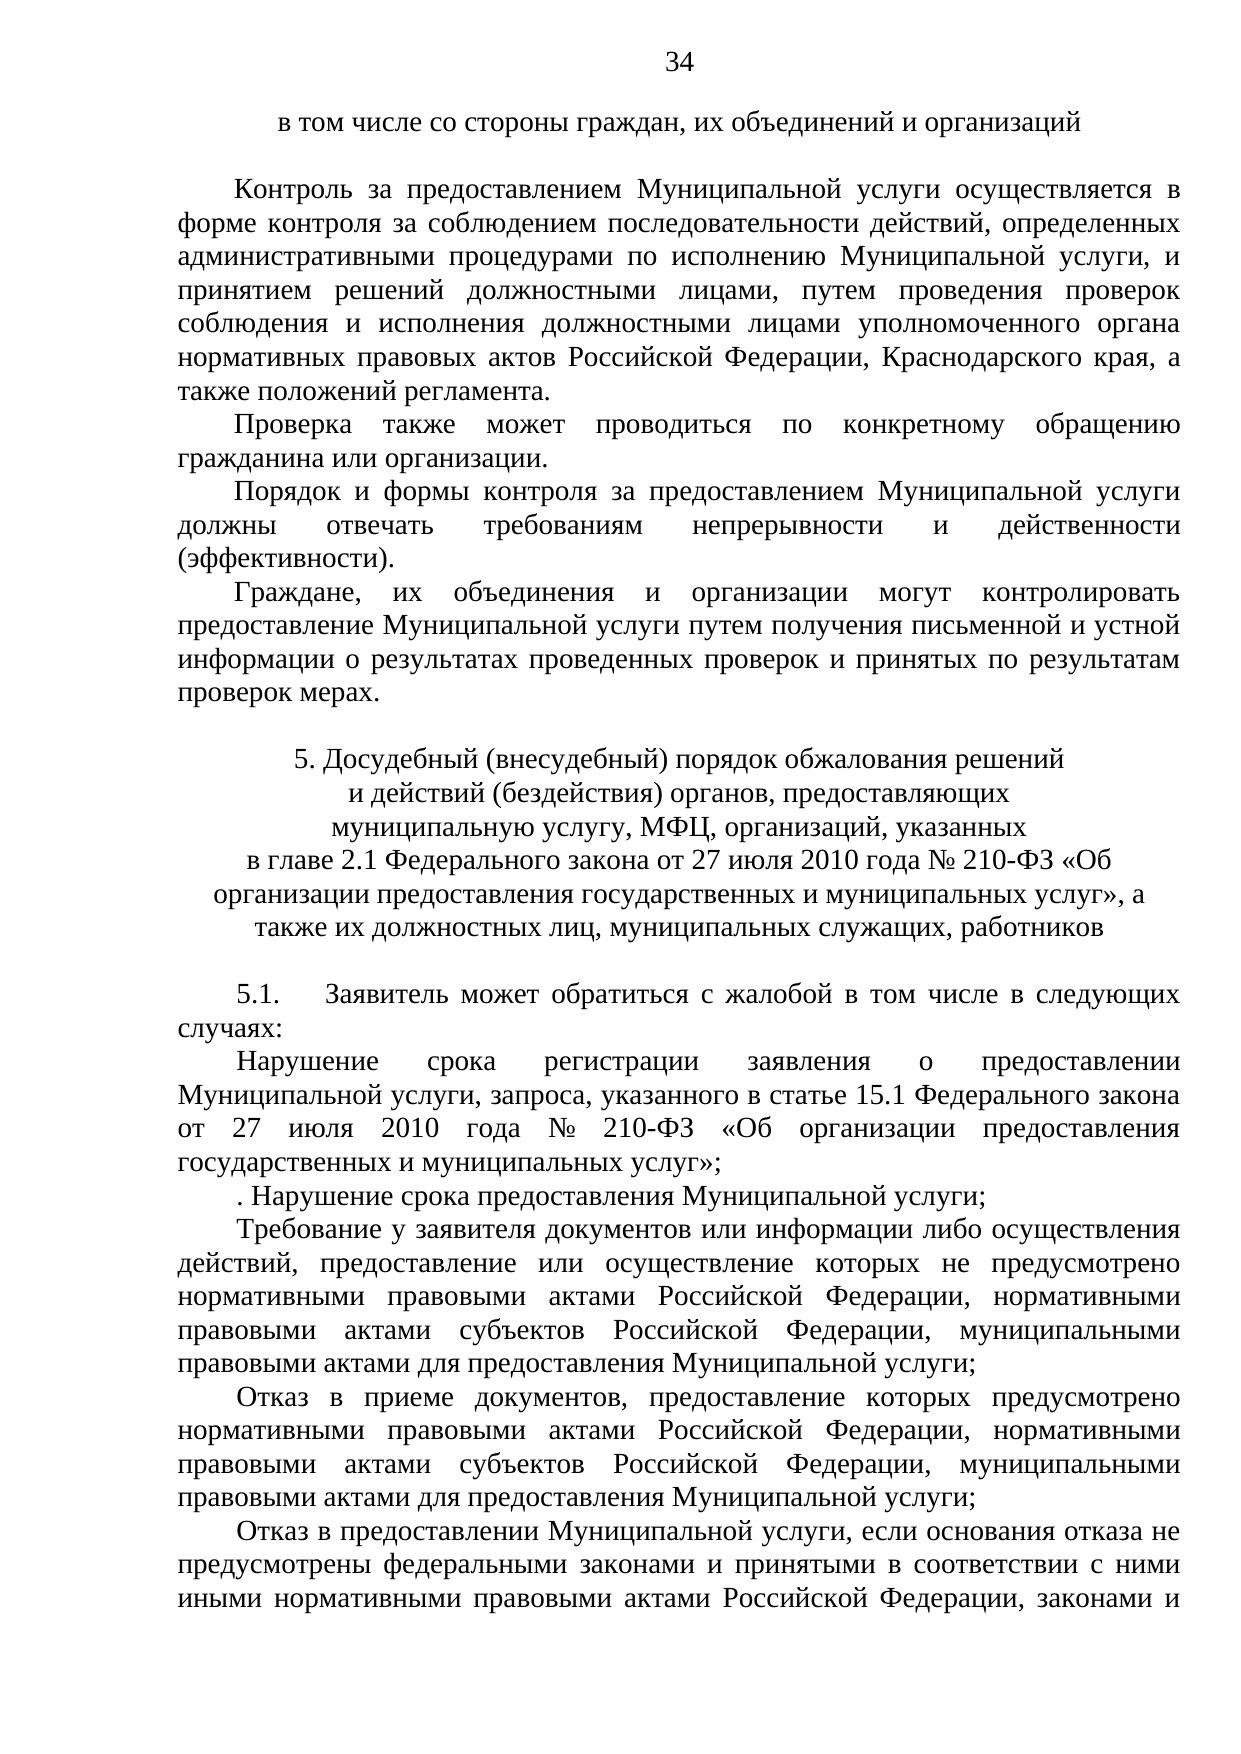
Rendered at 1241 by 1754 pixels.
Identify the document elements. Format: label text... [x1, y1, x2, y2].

text Требование у заявителя документов или информации либо осуществления действий, предоставление или осуществление которых не предусмотрено нормативными правовыми актами Российской Федерации, нормативными правовыми актами субъектов Российской Федерации, муниципальными правовыми актами для предоставления Муниципальной услуги; [177, 1211, 1181, 1379]
text Отказ в приеме документов, предоставление которых предусмотрено нормативными правовыми актами Российской Федерации, нормативными правовыми актами субъектов Российской Федерации, муниципальными правовыми актами для предоставления Муниципальной услуги; [177, 1379, 1181, 1513]
text Нарушение срока регистрации заявления о предоставлении Муниципальной услуги, запроса, указанного в статье 15.1 Федерального закона от 27 июля 2010 года № 210-ФЗ «Об организации предоставления государственных и муниципальных услуг»; [177, 1043, 1181, 1178]
text Порядок и формы контроля за предоставлением Муниципальной услуги должны отвечать требованиям непрерывности и действенности (эффективности). [177, 473, 1181, 574]
text 5. Досудебный (внесудебный) порядок обжалования решений [177, 742, 1181, 775]
text . Нарушение срока предоставления Муниципальной услуги; [177, 1178, 1181, 1211]
text в главе 2.1 Федерального закона от 27 июля 2010 года № 210-ФЗ «Об организации предоставления государственных и муниципальных услуг», а также их должностных лиц, муниципальных служащих, работников [177, 842, 1181, 943]
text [177, 1513, 1181, 1614]
text 5.1. Заявитель может обратиться с жалобой в том числе в следующих случаях: [177, 976, 1181, 1043]
text Граждане, их объединения и организации могут контролировать предоставление Муниципальной услуги путем получения письменной и устной информации о результатах проведенных проверок и принятых по результатам проверок мерах. [177, 574, 1181, 708]
text Контроль за предоставлением Муниципальной услуги осуществляется в форме контроля за соблюдением последовательности действий, определенных административными процедурами по исполнению Муниципальной услуги, и принятием решений должностными лицами, путем проведения проверок соблюдения и исполнения должностными лицами уполномоченного органа нормативных правовых актов Российской Федерации, Краснодарского края, а также положений регламента. [177, 171, 1181, 406]
text и действий (бездействия) органов, предоставляющих [177, 775, 1181, 809]
text муниципальную услугу, МФЦ, организаций, указанных [177, 809, 1181, 842]
text Проверка также может проводиться по конкретному обращению гражданина или организации. [177, 406, 1181, 473]
text в том числе со стороны граждан, их объединений и организаций [177, 104, 1181, 138]
